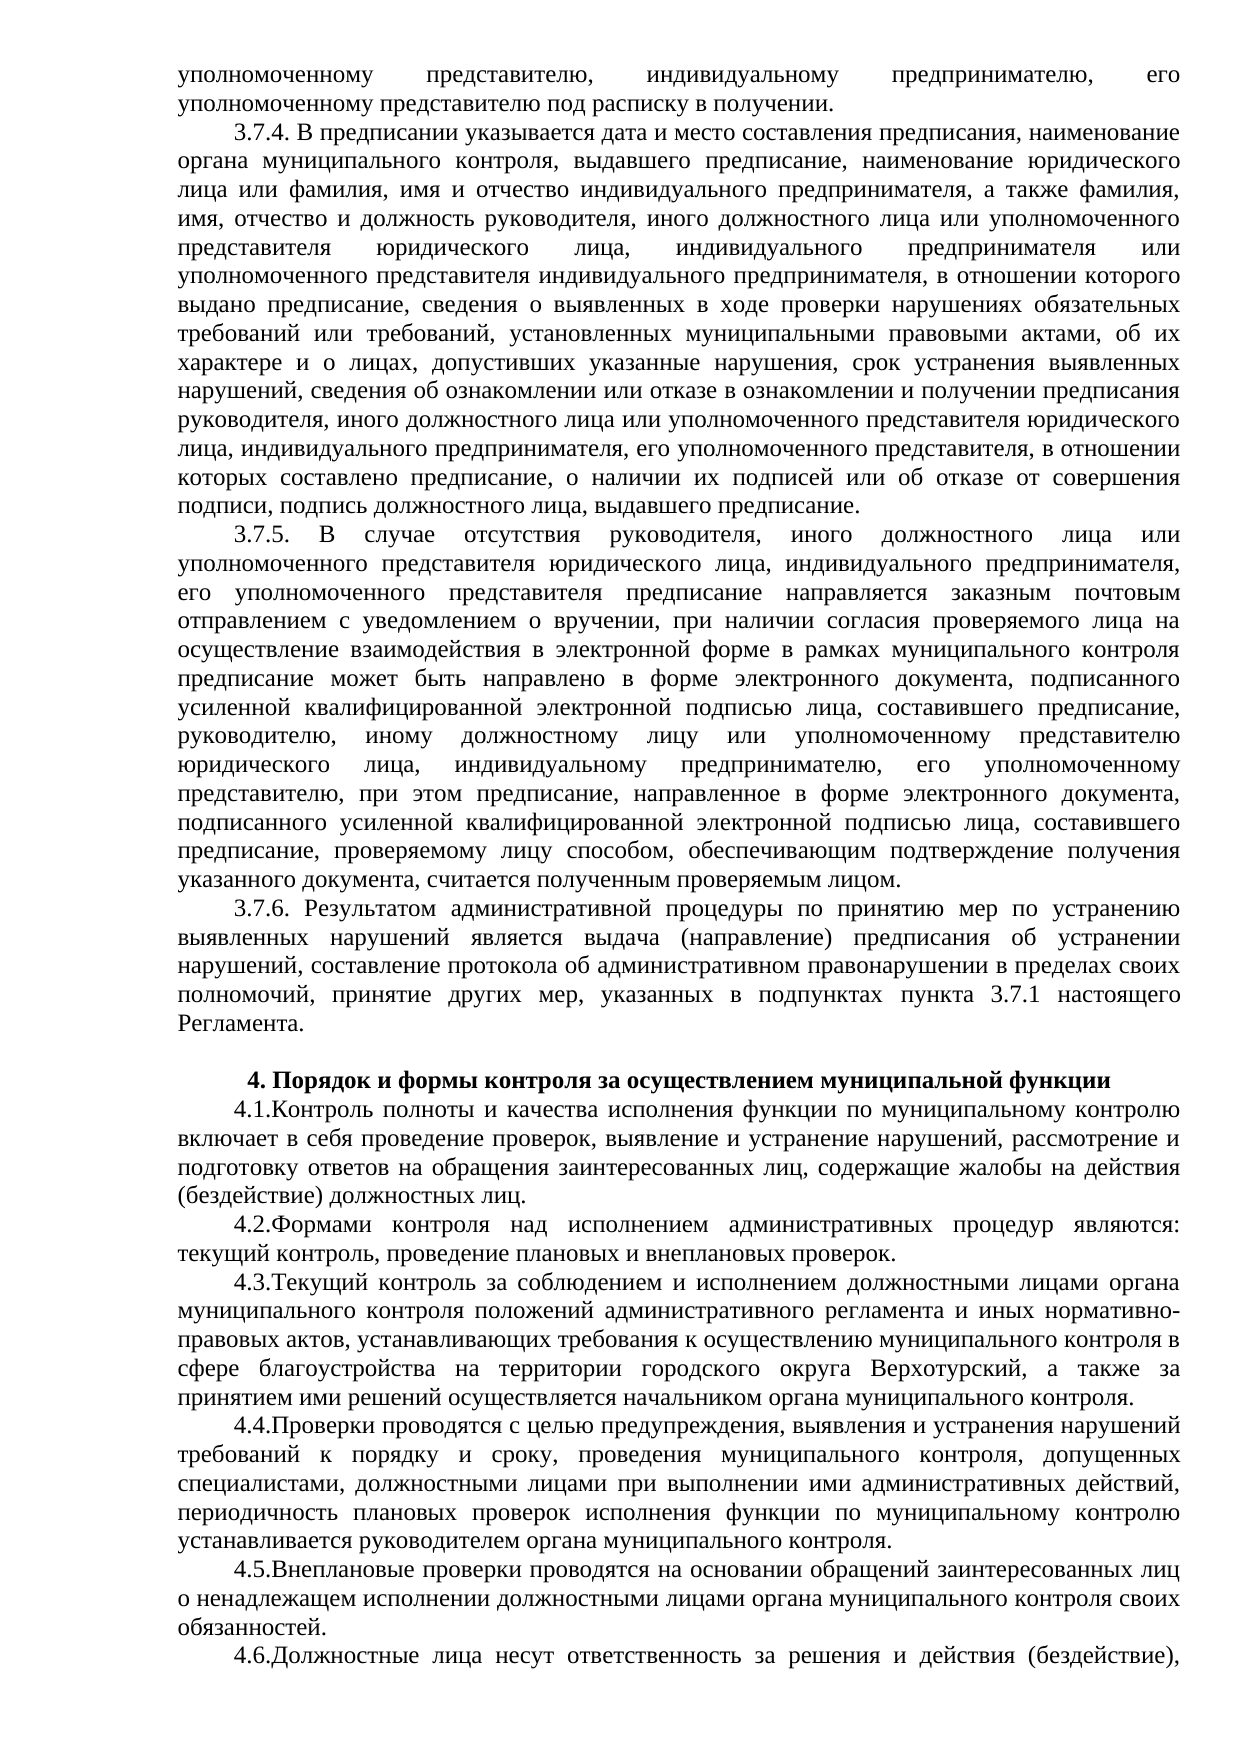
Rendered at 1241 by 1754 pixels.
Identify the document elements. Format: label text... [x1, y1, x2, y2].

text 4.4.Проверки проводятся с целью предупреждения, выявления и устранения нарушений требований к порядку и сроку, проведения муниципального контроля, допущенных специалистами, должностными лицами при выполнении ими административных действий, периодичность плановых проверок исполнения функции по муниципальному контролю устанавливается руководителем органа муниципального контроля. [177, 1410, 1181, 1554]
text 4.1.Контроль полноты и качества исполнения функции по муниципальному контролю включает в себя проведение проверок, выявление и устранение нарушений, рассмотрение и подготовку ответов на обращения заинтересованных лиц, содержащие жалобы на действия (бездействие) должностных лиц. [177, 1094, 1181, 1209]
text 4.3.Текущий контроль за соблюдением и исполнением должностными лицами органа муниципального контроля положений административного регламента и иных нормативно-правовых актов, устанавливающих требования к осуществлению муниципального контроля в сфере благоустройства на территории городского округа Верхотурский, а также за принятием ими решений осуществляется начальником органа муниципального контроля. [177, 1267, 1181, 1410]
text 4. Порядок и формы контроля за осуществлением муниципальной функции [177, 1065, 1181, 1094]
text 3.7.6. Результатом административной процедуры по принятию мер по устранению выявленных нарушений является выдача (направление) предписания об устранении нарушений, составление протокола об административном правонарушении в пределах своих полномочий, принятие других мер, указанных в подпунктах пункта 3.7.1 настоящего Регламента. [177, 893, 1181, 1037]
text 4.2.Формами контроля над исполнением административных процедур являются: текущий контроль, проведение плановых и внеплановых проверок. [177, 1209, 1181, 1267]
text 3.7.4. В предписании указывается дата и место составления предписания, наименование органа муниципального контроля, выдавшего предписание, наименование юридического лица или фамилия, имя и отчество индивидуального предпринимателя, а также фамилия, имя, отчество и должность руководителя, иного должностного лица или уполномоченного представителя юридического лица, индивидуального предпринимателя или уполномоченного представителя индивидуального предпринимателя, в отношении которого выдано предписание, сведения о выявленных в ходе проверки нарушениях обязательных требований или требований, установленных муниципальными правовыми актами, об их характере и о лицах, допустивших указанные нарушения, срок устранения выявленных нарушений, сведения об ознакомлении или отказе в ознакомлении и получении предписания руководителя, иного должностного лица или уполномоченного представителя юридического лица, индивидуального предпринимателя, его уполномоченного представителя, в отношении которых составлено предписание, о наличии их подписей или об отказе от совершения подписи, подпись должностного лица, выдавшего предписание. [177, 117, 1181, 519]
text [177, 59, 1181, 117]
text 4.5.Внеплановые проверки проводятся на основании обращений заинтересованных лиц о ненадлежащем исполнении должностными лицами органа муниципального контроля своих обязанностей. [177, 1554, 1181, 1640]
text 3.7.5. В случае отсутствия руководителя, иного должностного лица или уполномоченного представителя юридического лица, индивидуального предпринимателя, его уполномоченного представителя предписание направляется заказным почтовым отправлением с уведомлением о вручении, при наличии согласия проверяемого лица на осуществление взаимодействия в электронной форме в рамках муниципального контроля предписание может быть направлено в форме электронного документа, подписанного усиленной квалифицированной электронной подписью лица, составившего предписание, руководителю, иному должностному лицу или уполномоченному представителю юридического лица, индивидуальному предпринимателю, его уполномоченному представителю, при этом предписание, направленное в форме электронного документа, подписанного усиленной квалифицированной электронной подписью лица, составившего предписание, проверяемому лицу способом, обеспечивающим подтверждение получения указанного документа, считается полученным проверяемым лицом. [177, 519, 1181, 893]
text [177, 1640, 1181, 1669]
